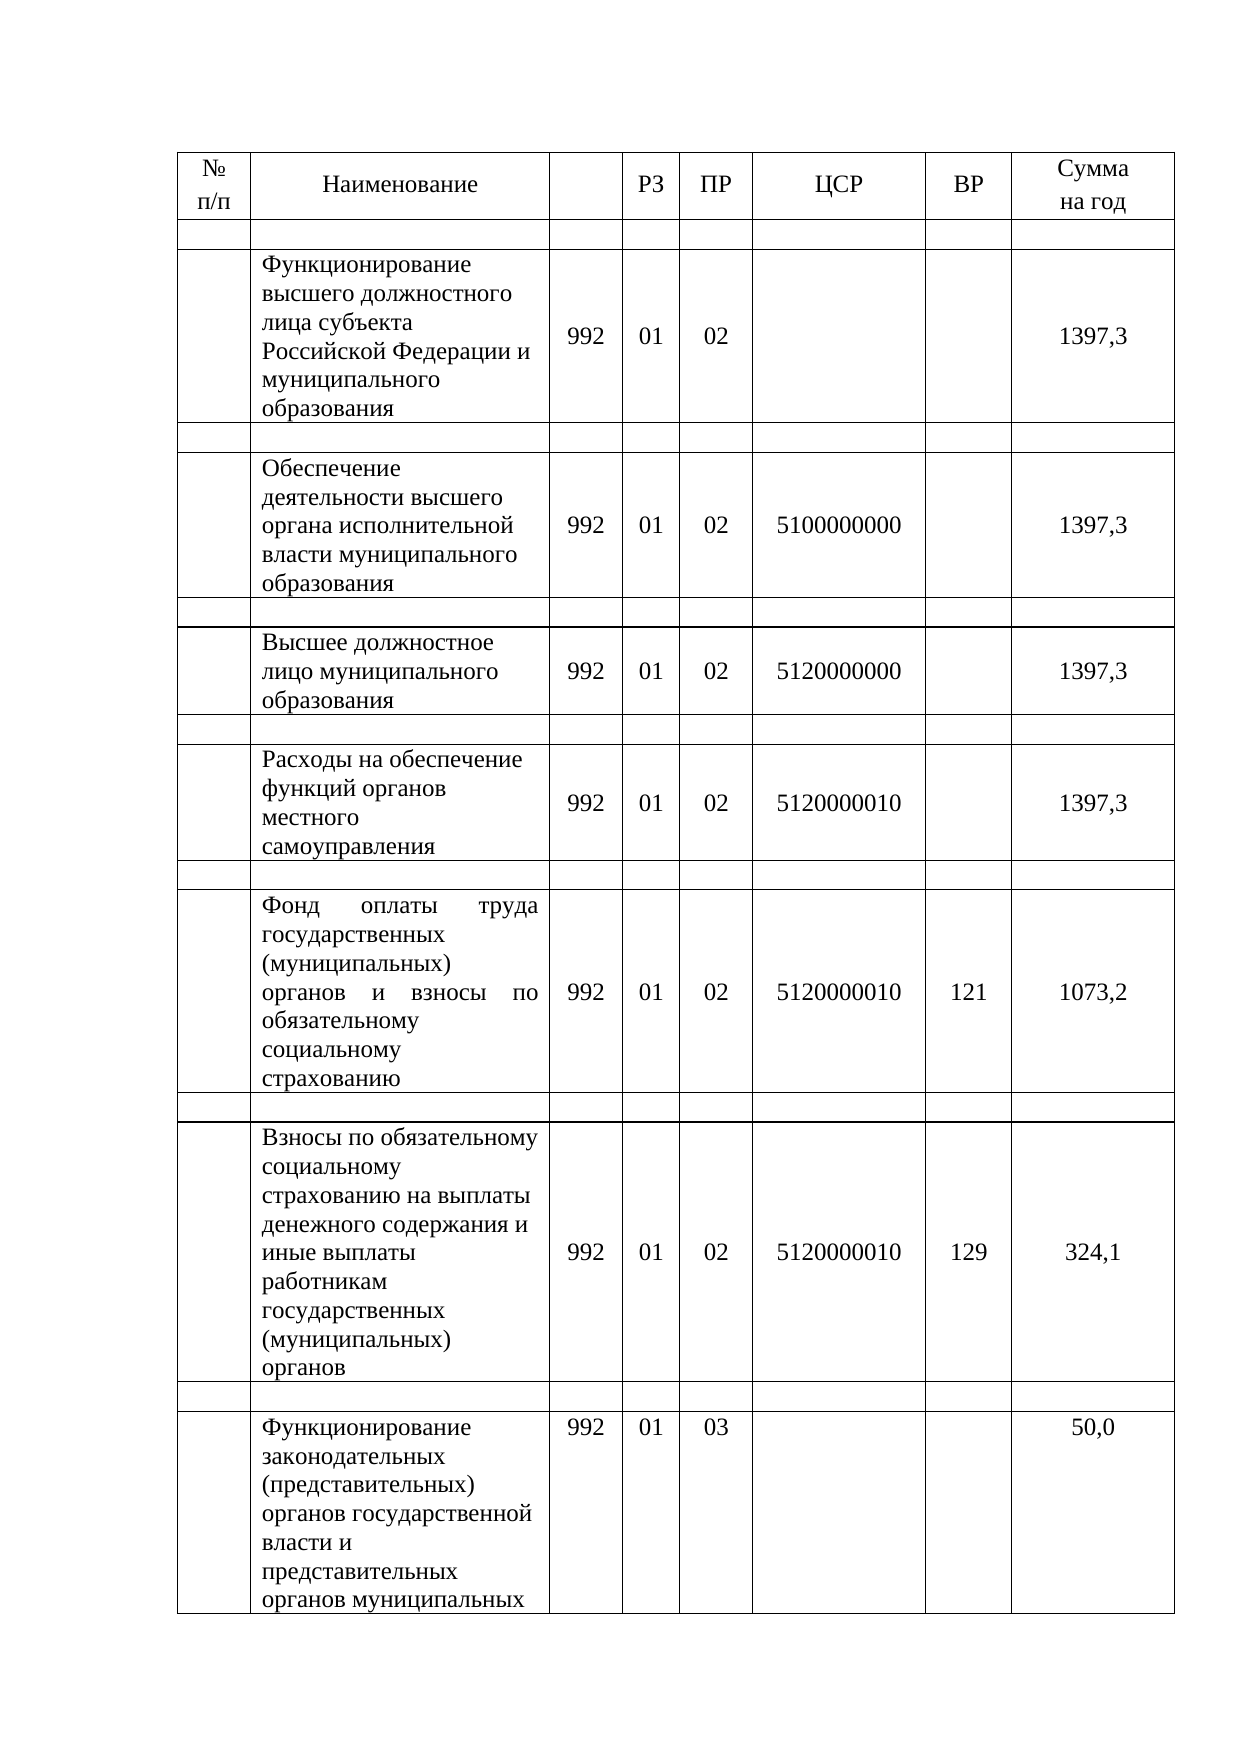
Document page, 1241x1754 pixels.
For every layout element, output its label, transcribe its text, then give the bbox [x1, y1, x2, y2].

table_cell 02 [680, 628, 752, 714]
table_cell [753, 715, 925, 743]
table_cell 992 [550, 453, 622, 597]
table_cell [926, 598, 1011, 626]
table_cell Расходы на обеспечение функций органов местного самоуправления [251, 745, 549, 859]
table_cell [680, 423, 752, 452]
table_cell [178, 1382, 250, 1411]
table_cell [550, 220, 622, 248]
table_cell [926, 220, 1011, 248]
table_cell 01 [623, 453, 679, 597]
table_cell [1012, 598, 1174, 626]
table_cell [926, 715, 1011, 743]
table_cell [251, 861, 549, 889]
table_cell 992 [550, 250, 622, 422]
table_cell 03 [680, 1412, 752, 1613]
table_cell [926, 250, 1011, 422]
table_cell 02 [680, 453, 752, 597]
table_cell [178, 745, 250, 859]
table_cell [178, 423, 250, 452]
table_cell [623, 598, 679, 626]
table_cell [623, 220, 679, 248]
table_cell [1012, 1093, 1174, 1121]
table_cell 1073,2 [1012, 890, 1174, 1092]
table_cell Функционирование высшего должностного лица субъекта Российской Федерации и муниципального образования [251, 250, 549, 422]
table_cell [1012, 1382, 1174, 1411]
table_cell 01 [623, 1123, 679, 1381]
table_cell 02 [680, 890, 752, 1092]
table_cell 1397,3 [1012, 453, 1174, 597]
table_cell [178, 250, 250, 422]
table_cell 01 [623, 1412, 679, 1613]
table_cell [680, 715, 752, 743]
table_cell [178, 1123, 250, 1381]
table_cell [926, 745, 1011, 859]
table_header РЗ [623, 153, 679, 219]
table_cell [550, 1382, 622, 1411]
table_cell [251, 1382, 549, 1411]
table_cell [550, 598, 622, 626]
table_cell [178, 628, 250, 714]
table_cell 992 [550, 1123, 622, 1381]
table_cell 1397,3 [1012, 628, 1174, 714]
table_cell [178, 1093, 250, 1121]
table_cell [753, 220, 925, 248]
table_cell 5120000000 [753, 628, 925, 714]
table_cell Высшее должностное лицо муниципального образования [251, 628, 549, 714]
table_cell 02 [680, 250, 752, 422]
table_cell [251, 1093, 549, 1121]
table_cell [1012, 220, 1174, 248]
table_cell [623, 423, 679, 452]
table_cell [753, 423, 925, 452]
table_cell 5120000010 [753, 890, 925, 1092]
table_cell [251, 1412, 549, 1613]
table_cell [753, 598, 925, 626]
table_cell [550, 423, 622, 452]
table_cell [680, 1382, 752, 1411]
table_cell [753, 1382, 925, 1411]
table_cell [178, 890, 250, 1092]
table_cell 02 [680, 1123, 752, 1381]
table_cell [623, 861, 679, 889]
table_cell [926, 1382, 1011, 1411]
table_header [550, 153, 622, 219]
table_cell [623, 1093, 679, 1121]
table_cell [178, 1412, 250, 1613]
table_header ЦСР [753, 153, 925, 219]
table_header № п/п [178, 153, 250, 219]
table_cell 129 [926, 1123, 1011, 1381]
table_cell [680, 220, 752, 248]
table_cell [550, 861, 622, 889]
table_cell [178, 715, 250, 743]
table_cell [251, 423, 549, 452]
table_cell [251, 715, 549, 743]
table_cell Взносы по обязательному социальному страхованию на выплаты денежного содержания и иные выплаты работникам государственных (муниципальных) органов [251, 1123, 549, 1381]
table_cell [926, 1093, 1011, 1121]
table_cell Обеспечение деятельности высшего органа исполнительной власти муниципального образования [251, 453, 549, 597]
table_cell [623, 715, 679, 743]
table_cell [178, 861, 250, 889]
table_header ВР [926, 153, 1011, 219]
table_cell [680, 1093, 752, 1121]
table_cell [178, 453, 250, 597]
table_cell 324,1 [1012, 1123, 1174, 1381]
table_cell 1397,3 [1012, 745, 1174, 859]
table_cell 5120000010 [753, 1123, 925, 1381]
table_header Наименование [251, 153, 549, 219]
table_cell 992 [550, 628, 622, 714]
table_cell 992 [550, 745, 622, 859]
table_cell 01 [623, 628, 679, 714]
table_cell [926, 861, 1011, 889]
table_cell [1012, 861, 1174, 889]
table_cell [550, 715, 622, 743]
table_cell 5120000010 [753, 745, 925, 859]
table_cell 992 [550, 890, 622, 1092]
table_cell 01 [623, 250, 679, 422]
table_cell 5100000000 [753, 453, 925, 597]
table_cell [550, 1093, 622, 1121]
table_cell [753, 1093, 925, 1121]
table_cell 992 [550, 1412, 622, 1613]
table_cell [623, 1382, 679, 1411]
table_cell [926, 628, 1011, 714]
table_cell [680, 861, 752, 889]
table_cell [251, 598, 549, 626]
table_cell Фонд оплаты труда государственных (муниципальных) органов и взносы по обязательному социальному страхованию [251, 890, 549, 1092]
table_cell [753, 250, 925, 422]
table_cell 01 [623, 890, 679, 1092]
table_cell [926, 1412, 1011, 1613]
table_cell 1397,3 [1012, 250, 1174, 422]
table_cell 121 [926, 890, 1011, 1092]
table_cell [178, 220, 250, 248]
table_cell [753, 861, 925, 889]
table_header ПР [680, 153, 752, 219]
table_cell [1012, 423, 1174, 452]
table_cell 01 [623, 745, 679, 859]
table_cell [926, 423, 1011, 452]
table_cell [753, 1412, 925, 1613]
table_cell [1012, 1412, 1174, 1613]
table_cell [178, 598, 250, 626]
table_cell [680, 598, 752, 626]
table_cell [1012, 715, 1174, 743]
table_cell 02 [680, 745, 752, 859]
table_header Сумма на год [1012, 153, 1174, 219]
table_cell [251, 220, 549, 248]
table_cell [926, 453, 1011, 597]
